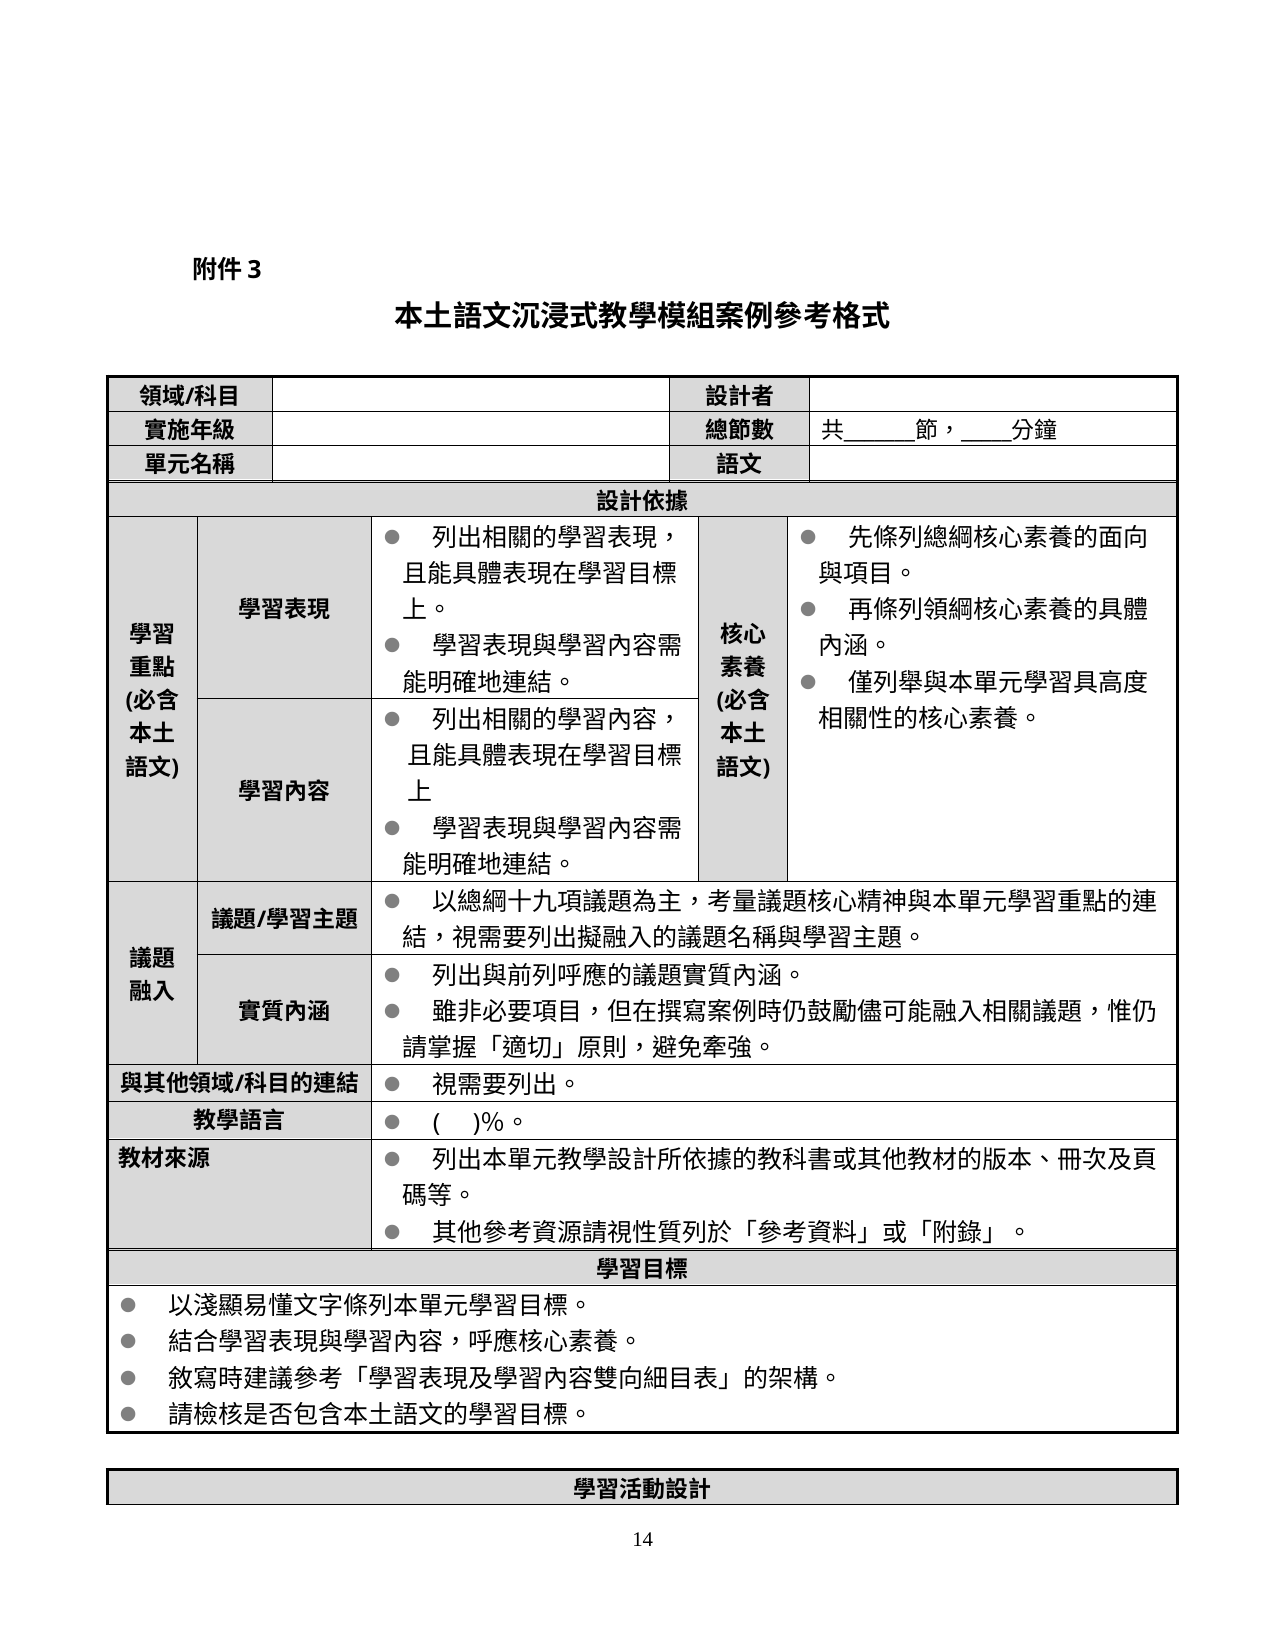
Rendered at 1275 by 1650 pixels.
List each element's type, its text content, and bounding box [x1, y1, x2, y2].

table_cell 語文 [670, 446, 809, 479]
table_cell 實質內涵 [198, 955, 371, 1064]
table_header [273, 378, 669, 411]
table_cell ( )％。 [372, 1102, 1176, 1138]
table_cell 學習表現 [198, 517, 371, 698]
text 本土語文沉浸式教學模組案例參考格式 [192, 286, 1093, 336]
table_cell 學習 重點 (必含本土語文) [109, 517, 197, 881]
table_header 設計者 [670, 378, 809, 411]
table_cell 先條列總綱核心素養的面向與項目。 再條列領綱核心素養的具體內涵。 僅列舉與本單元學習具高度相關性的核心素養。 [788, 517, 1176, 881]
table_cell 設計依據 [109, 483, 1176, 516]
table_cell 教材來源 [109, 1140, 371, 1248]
table_cell 學習目標 [109, 1251, 1176, 1284]
table_cell [810, 446, 1176, 479]
table_cell 列出本單元教學設計所依據的教科書或其他教材的版本、冊次及頁碼等。 其他參考資源請視性質列於「參考資料」或「附錄」。 [372, 1140, 1176, 1248]
table_cell 以淺顯易懂文字條列本單元學習目標。 結合學習表現與學習內容，呼應核心素養。 敘寫時建議參考「學習表現及學習內容雙向細目表」的架構。 請檢核是否包含本土語文的學習目標。 [109, 1286, 1176, 1431]
table_cell 核心 素養(必含本土語文) [699, 517, 787, 881]
text 附件3 [192, 250, 1093, 286]
table_cell 議題 融入 [109, 882, 197, 1064]
table_cell 列出相關的學習內容，且能具體表現在學習目標上 學習表現與學習內容需能明確地連結。 [372, 699, 698, 881]
table_cell 列出與前列呼應的議題實質內涵。 雖非必要項目，但在撰寫案例時仍鼓勵儘可能融入相關議題，惟仍請掌握「適切」原則，避免牽強。 [372, 955, 1176, 1064]
table_cell 總節數 [670, 412, 809, 445]
table_cell [273, 446, 669, 479]
table_cell 共_______節，_____分鐘 [810, 412, 1176, 445]
table_header 學習活動設計 [109, 1471, 1176, 1504]
table_cell 教學語言 [109, 1102, 371, 1138]
table_header [810, 378, 1176, 411]
table_cell 學習內容 [198, 699, 371, 881]
table_cell 單元名稱 [109, 446, 272, 479]
table_cell 實施年級 [109, 412, 272, 445]
table_cell 議題/學習主題 [198, 882, 371, 954]
table_cell 與其他領域/科目的連結 [109, 1065, 371, 1101]
table_cell 以總綱十九項議題為主，考量議題核心精神與本單元學習重點的連結，視需要列出擬融入的議題名稱與學習主題。 [372, 882, 1176, 954]
table_cell 視需要列出。 [372, 1065, 1176, 1101]
table_header 領域/科目 [109, 378, 272, 411]
table_cell 列出相關的學習表現，且能具體表現在學習目標上。 學習表現與學習內容需能明確地連結。 [372, 517, 698, 698]
table_cell [273, 412, 669, 445]
